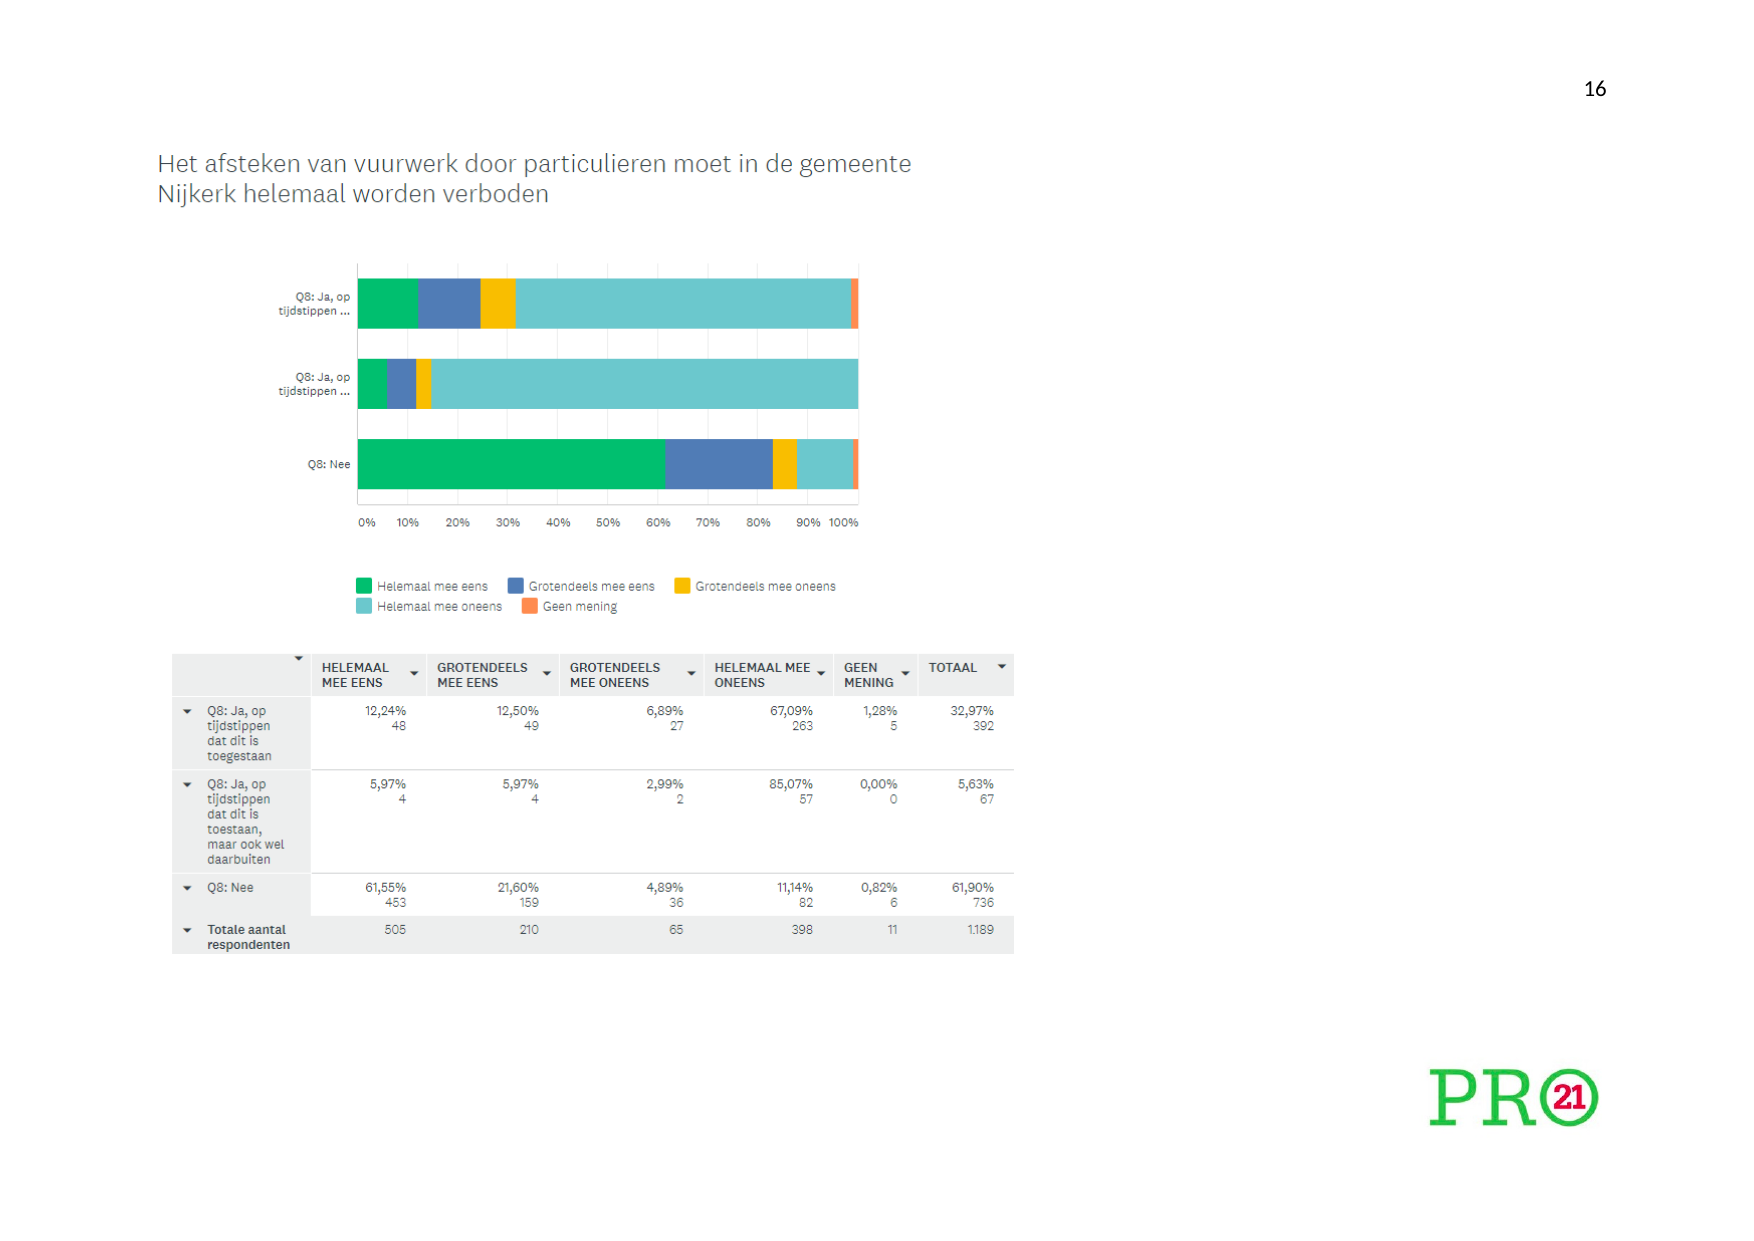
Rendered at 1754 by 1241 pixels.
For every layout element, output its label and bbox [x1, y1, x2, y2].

picture [1418, 1057, 1607, 1139]
picture [147, 147, 1024, 954]
